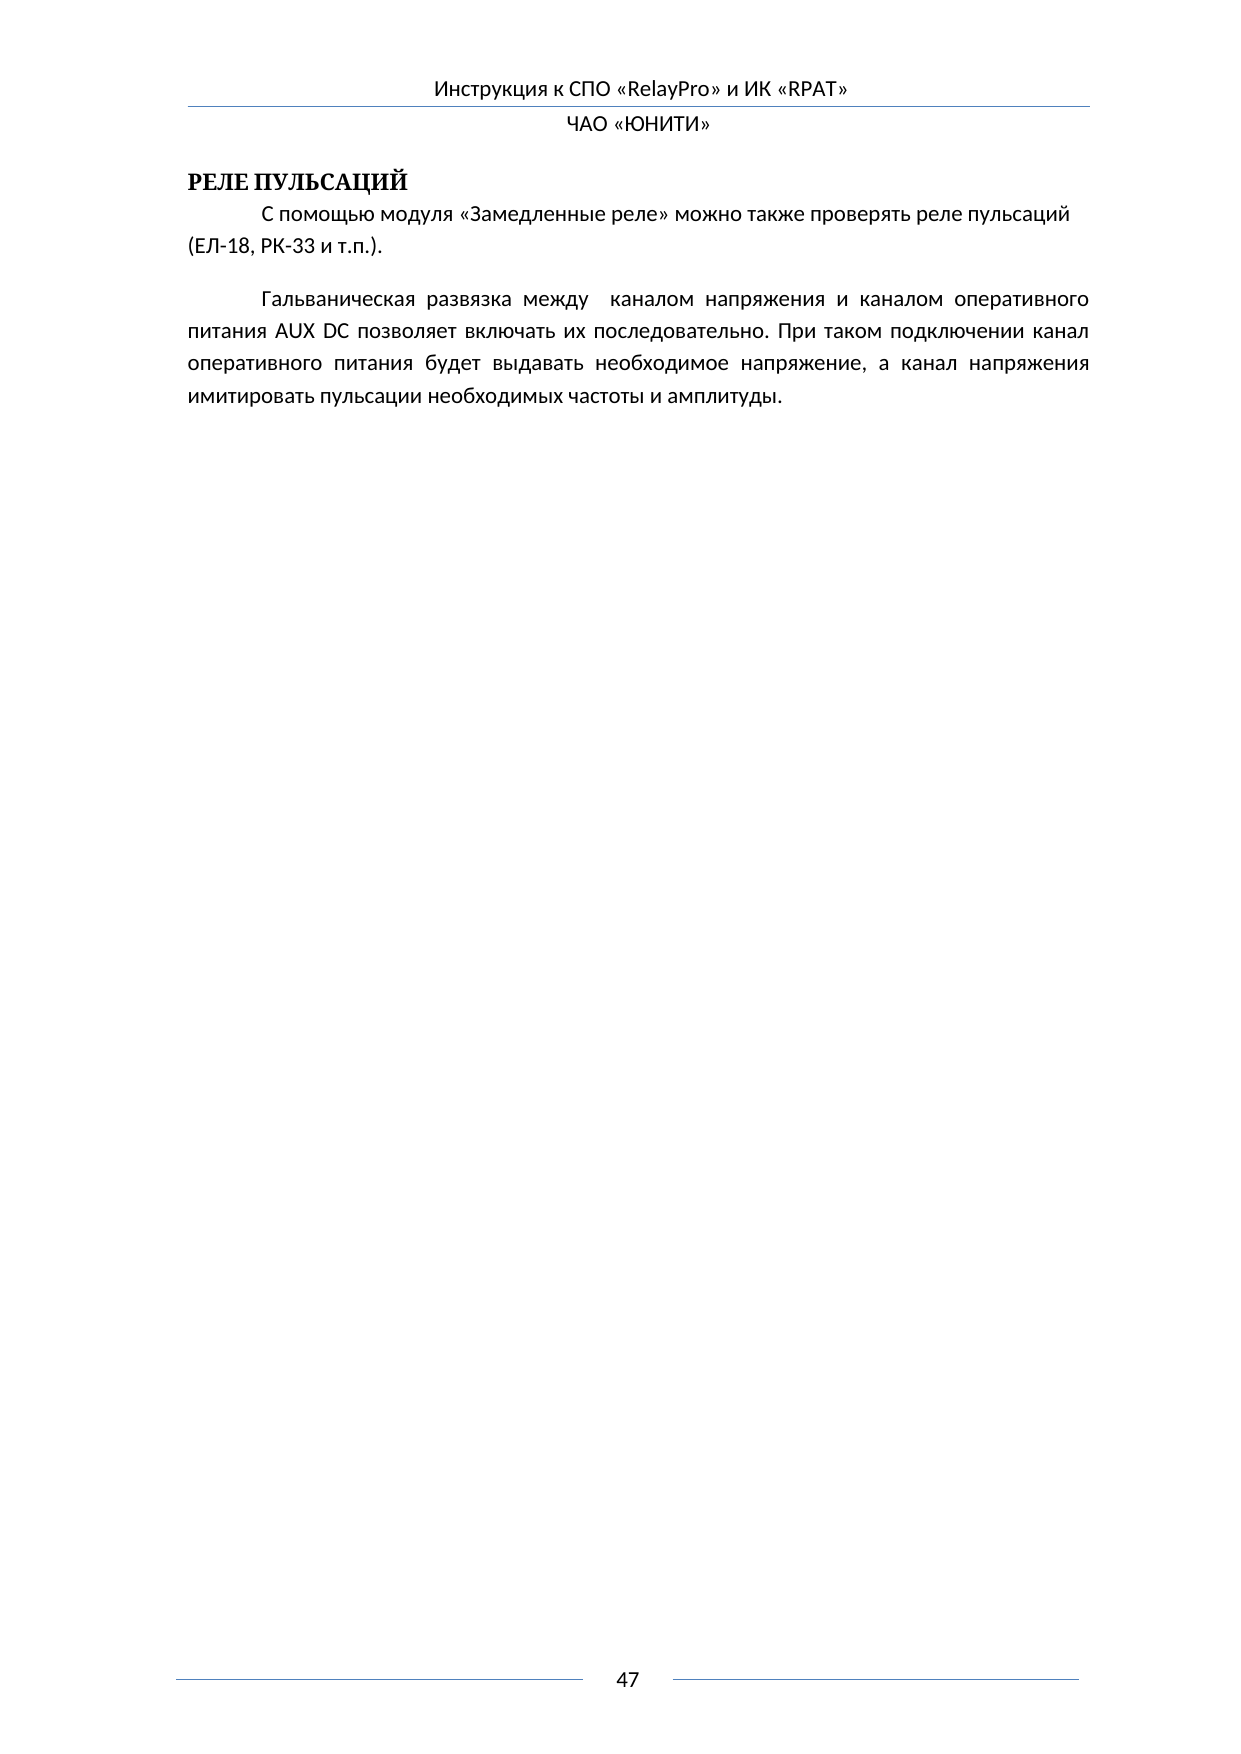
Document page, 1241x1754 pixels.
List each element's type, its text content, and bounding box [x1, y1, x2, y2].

text Гальваническая развязка между каналом напряжения и каналом оперативного питания AUX DC позволяет включать их последовательно. При таком подключении канал оперативного питания будет выдавать необходимое напряжение, а канал напряжения имитировать пульсации необходимых частоты и амплитуды. [187, 284, 1090, 409]
subtitle РЕЛЕ ПУЛЬСАЦИЙ [187, 169, 1090, 196]
text С помощью модуля «Замедленные реле» можно также проверять реле пульсаций (ЕЛ-18, РК-33 и т.п.). [187, 199, 1090, 259]
